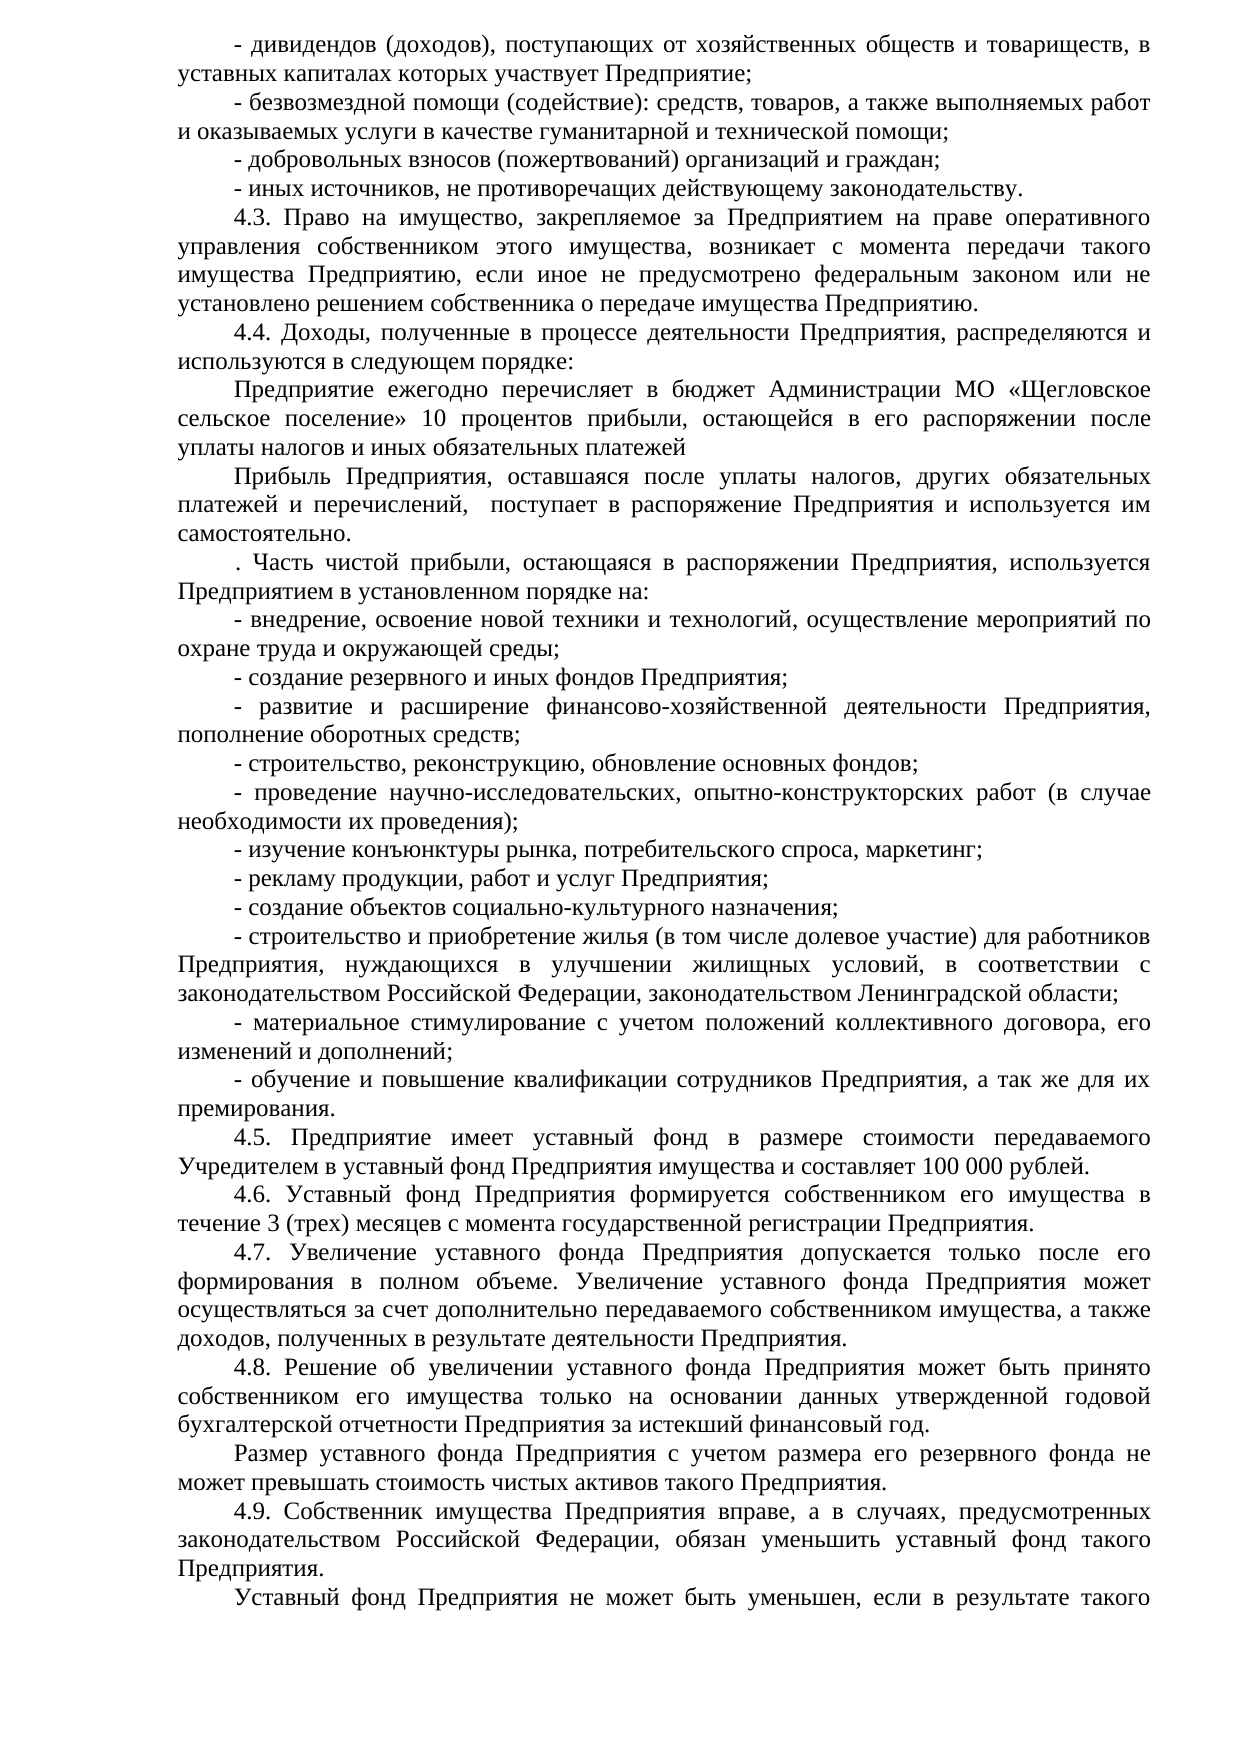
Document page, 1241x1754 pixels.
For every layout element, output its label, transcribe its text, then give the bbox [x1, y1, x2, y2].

text - внедрение, освоение новой техники и технологий, осуществление мероприятий по охране труда и окружающей среды; [177, 604, 1152, 662]
text - строительство, реконструкцию, обновление основных фондов; [177, 748, 1152, 777]
text - развитие и расширение финансово-хозяйственной деятельности Предприятия, пополнение оборотных средств; [177, 691, 1152, 748]
text - добровольных взносов (пожертвований) организаций и граждан; [177, 144, 1152, 173]
text - дивидендов (доходов), поступающих от хозяйственных обществ и товариществ, в уставных капиталах которых участвует Предприятие; [177, 29, 1152, 87]
text 4.5. Предприятие имеет уставный фонд в размере стоимости передаваемого Учредителем в уставный фонд Предприятия имущества и составляет 100 000 рублей. [177, 1122, 1152, 1179]
text . Часть чистой прибыли, остающаяся в распоряжении Предприятия, используется Предприятием в установленном порядке на: [177, 547, 1152, 604]
text Предприятие ежегодно перечисляет в бюджет Администрации МО «Щегловское сельское поселение» 10 процентов прибыли, остающейся в его распоряжении после уплаты налогов и иных обязательных платежей [177, 374, 1152, 461]
text - рекламу продукции, работ и услуг Предприятия; [177, 863, 1152, 892]
text Размер уставного фонда Предприятия с учетом размера его резервного фонда не может превышать стоимость чистых активов такого Предприятия. [177, 1438, 1152, 1496]
text - изучение конъюнктуры рынка, потребительского спроса, маркетинг; [177, 834, 1152, 863]
text Прибыль Предприятия, оставшаяся после уплаты налогов, других обязательных платежей и перечислений, поступает в распоряжение Предприятия и используется им самостоятельно. [177, 461, 1152, 547]
text - создание резервного и иных фондов Предприятия; [177, 662, 1152, 691]
text - проведение научно-исследовательских, опытно-конструкторских работ (в случае необходимости их проведения); [177, 777, 1152, 834]
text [177, 1582, 1152, 1611]
text - обучение и повышение квалификации сотрудников Предприятия, а так же для их премирования. [177, 1064, 1152, 1122]
text - строительство и приобретение жилья (в том числе долевое участие) для работников Предприятия, нуждающихся в улучшении жилищных условий, в соответствии с законодательством Российской Федерации, законодательством Ленинградской области; [177, 921, 1152, 1007]
text 4.8. Решение об увеличении уставного фонда Предприятия может быть принято собственником его имущества только на основании данных утвержденной годовой бухгалтерской отчетности Предприятия за истекший финансовый год. [177, 1352, 1152, 1438]
text - материальное стимулирование с учетом положений коллективного договора, его изменений и дополнений; [177, 1007, 1152, 1064]
text 4.6. Уставный фонд Предприятия формируется собственником его имущества в течение 3 (трех) месяцев с момента государственной регистрации Предприятия. [177, 1179, 1152, 1237]
text - иных источников, не противоречащих действующему законодательству. [177, 173, 1152, 202]
text - безвозмездной помощи (содействие): средств, товаров, а также выполняемых работ и оказываемых услуги в качестве гуманитарной и технической помощи; [177, 87, 1152, 144]
text - создание объектов социально-культурного назначения; [177, 892, 1152, 921]
text 4.3. Право на имущество, закрепляемое за Предприятием на праве оперативного управления собственником этого имущества, возникает с момента передачи такого имущества Предприятию, если иное не предусмотрено федеральным законом или не установлено решением собственника о передаче имущества Предприятию. [177, 202, 1152, 317]
text 4.9. Собственник имущества Предприятия вправе, а в случаях, предусмотренных законодательством Российской Федерации, обязан уменьшить уставный фонд такого Предприятия. [177, 1496, 1152, 1582]
text 4.7. Увеличение уставного фонда Предприятия допускается только после его формирования в полном объеме. Увеличение уставного фонда Предприятия может осуществляться за счет дополнительно передаваемого собственником имущества, а также доходов, полученных в результате деятельности Предприятия. [177, 1237, 1152, 1352]
text 4.4. Доходы, полученные в процессе деятельности Предприятия, распределяются и используются в следующем порядке: [177, 317, 1152, 374]
